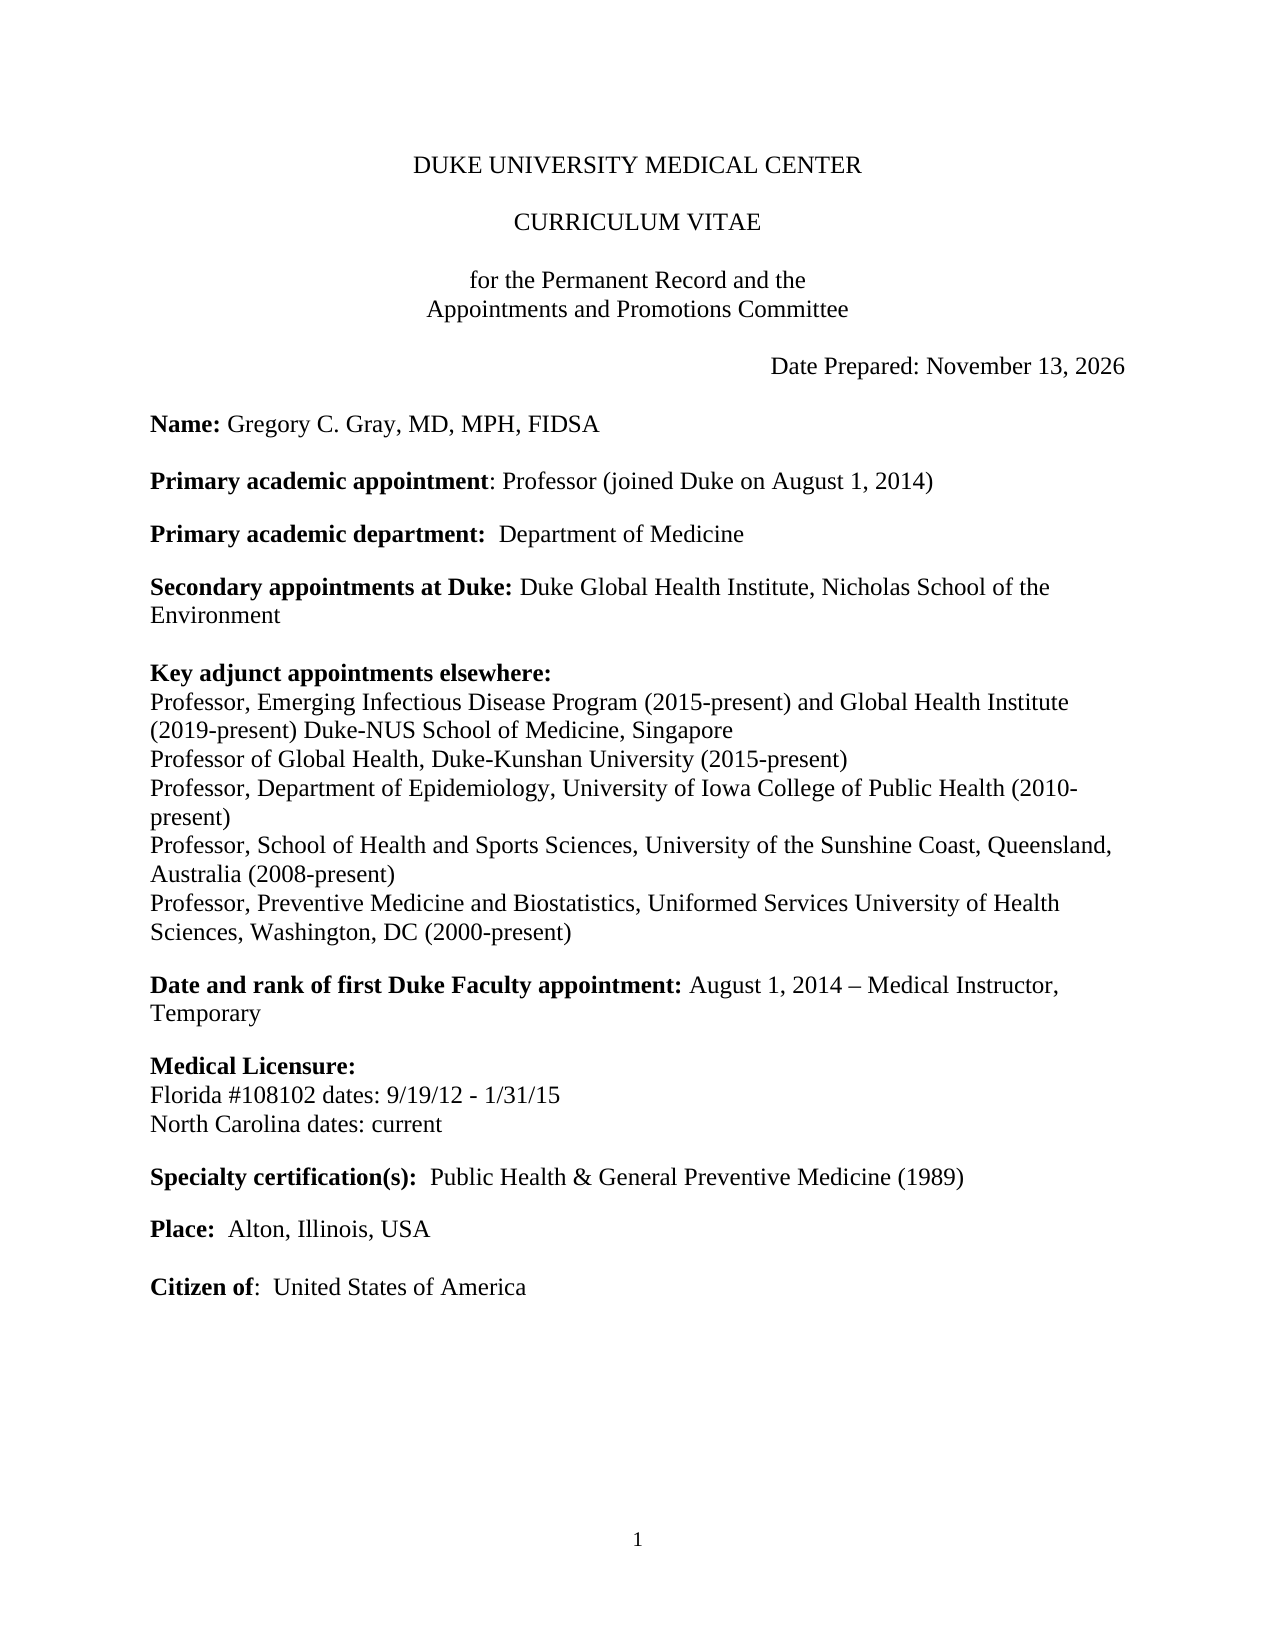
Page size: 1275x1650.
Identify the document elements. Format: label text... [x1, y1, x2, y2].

text Specialty certification(s): Public Health & General Preventive Medicine (1989) [150, 1162, 1125, 1190]
text Appointments and Promotions Committee [150, 294, 1125, 322]
text Professor, Emerging Infectious Disease Program (2015-present) and Global Health Institute (2019-present) Duke-NUS School of Medicine, Singapore [150, 687, 1125, 744]
text Primary academic appointment: Professor (joined Duke on August 1, 2014) [150, 466, 1125, 495]
text North Carolina dates: current [150, 1109, 1125, 1137]
text CURRICULUM VITAE [150, 207, 1125, 236]
text Citizen of: United States of America [150, 1272, 1125, 1301]
text Secondary appointments at Duke: Duke Global Health Institute, Nicholas School of the Environment [150, 572, 1125, 629]
text Date and rank of first Duke Faculty appointment: August 1, 2014 – Medical Instructor, Temporary [150, 970, 1125, 1027]
text Professor of Global Health, Duke-Kunshan University (2015-present) [150, 744, 1125, 773]
text Professor, School of Health and Sports Sciences, University of the Sunshine Coast, Queensland, Australia (2008-present) [150, 831, 1125, 888]
text Primary academic department: Department of Medicine [150, 519, 1125, 548]
text DUKE UNIVERSITY MEDICAL CENTER [150, 150, 1125, 179]
text Medical Licensure: Florida #108102 dates: 9/19/12 - 1/31/15 [150, 1051, 1125, 1109]
text Professor, Preventive Medicine and Biostatistics, Uniformed Services University of Health Sciences, Washington, DC (2000-present) [150, 888, 1125, 946]
text for the Permanent Record and the [150, 265, 1125, 294]
text Key adjunct appointments elsewhere: [150, 658, 1125, 687]
text Date Prepared: December 13, 2020 [150, 351, 1125, 380]
text Place: Alton, Illinois, USA [150, 1214, 1125, 1243]
text Professor, Department of Epidemiology, University of Iowa College of Public Health (2010-present) [150, 773, 1125, 831]
text Name: Gregory C. Gray, MD, MPH, FIDSA [150, 409, 1125, 437]
